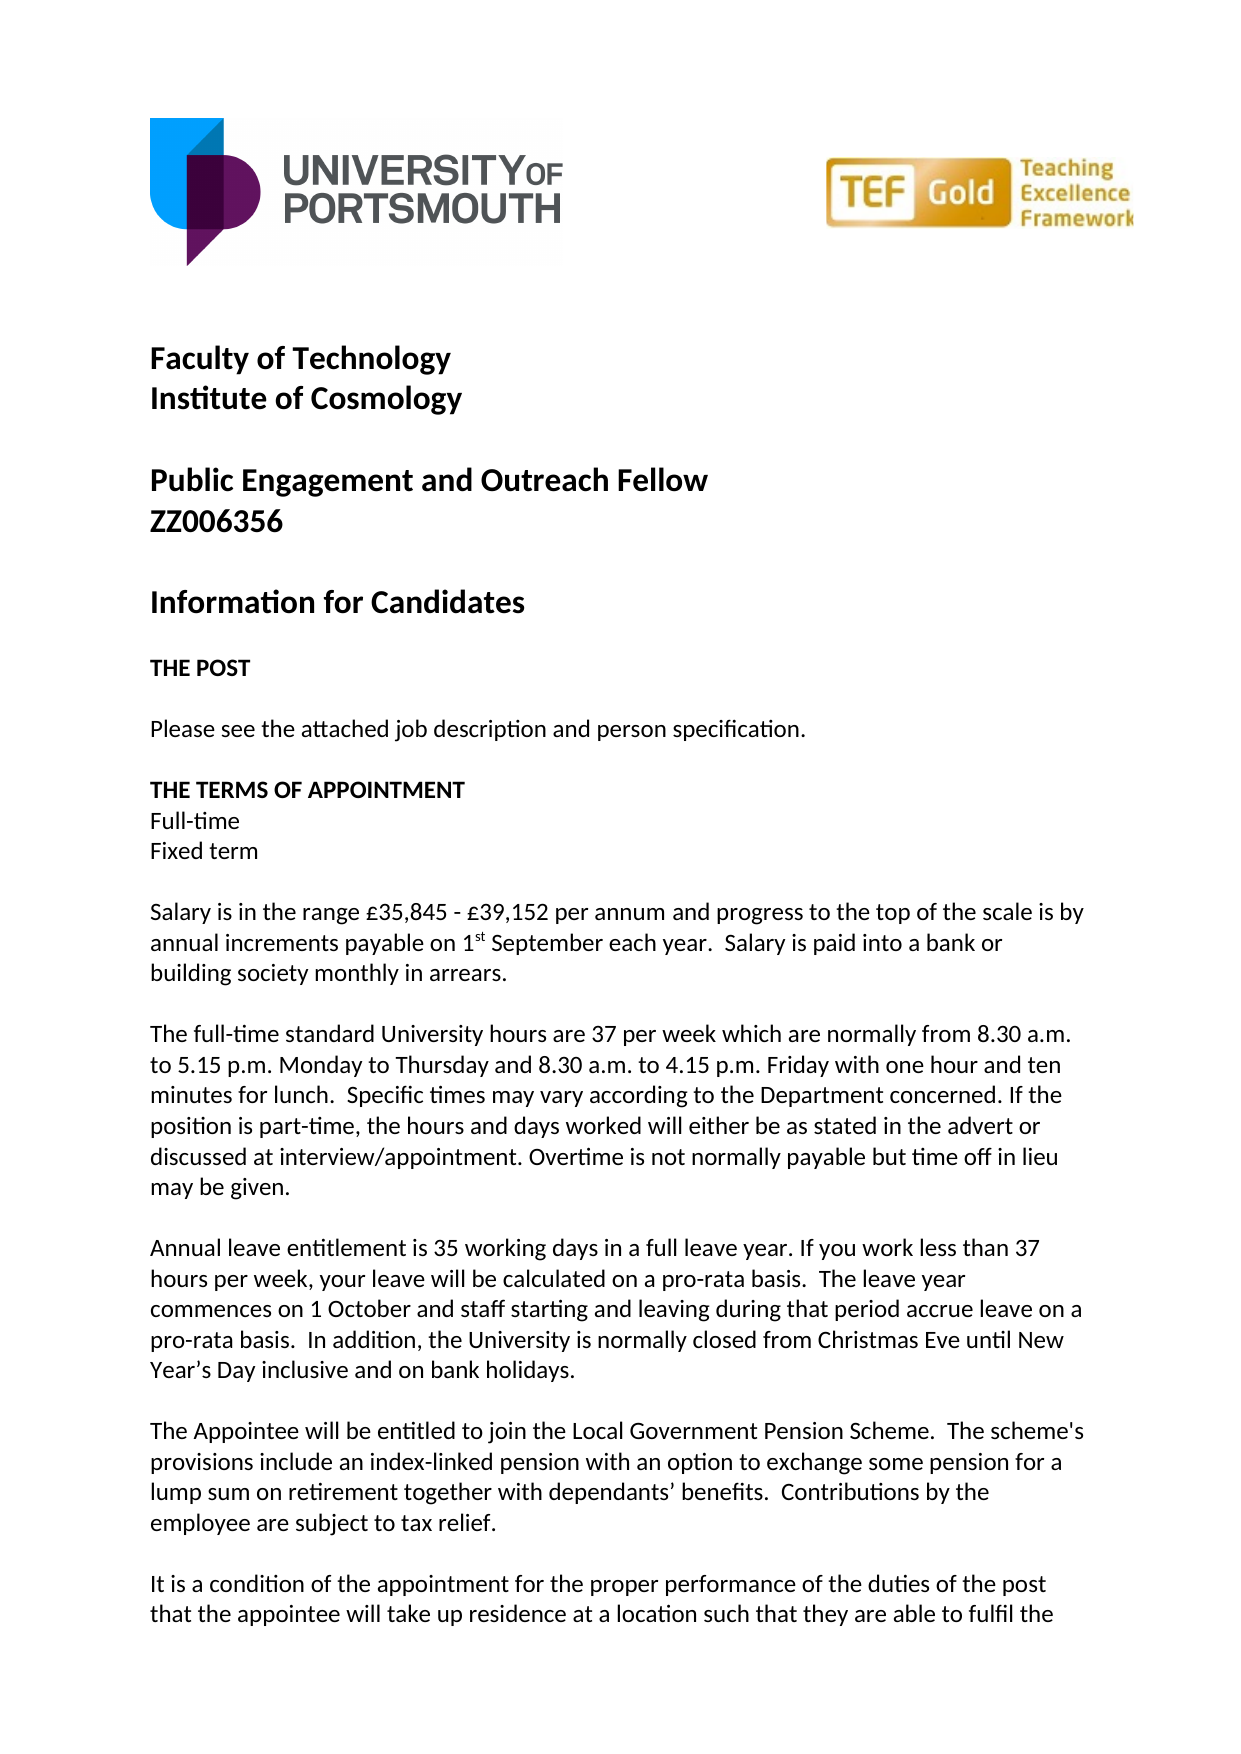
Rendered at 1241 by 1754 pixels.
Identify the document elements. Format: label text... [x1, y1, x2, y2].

text Full-time [150, 805, 1090, 835]
text Institute of Cosmology [150, 377, 1090, 418]
text Fixed term [150, 835, 1090, 866]
picture [825, 157, 1133, 228]
text The full-time standard University hours are 37 per week which are normally from 8.30 a.m. to 5.15 p.m. Monday to Thursday and 8.30 a.m. to 4.15 p.m. Friday with one hour and ten minutes for lunch. Specific times may vary according to the Department concerned. If the position is part-time, the hours and days worked will either be as stated in the advert or discussed at interview/appointment. Overtime is not normally payable but time off in lieu may be given. [150, 1018, 1090, 1202]
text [150, 1568, 1090, 1629]
text ZZ006356 [150, 499, 1090, 540]
text Salary is in the range £35,845 - £39,152 per annum and progress to the top of the scale is by annual increments payable on 1st September each year. Salary is paid into a bank or building society monthly in arrears. [150, 896, 1090, 988]
text Public Engagement and Outreach Fellow [150, 459, 1090, 499]
text THE POST [150, 652, 1090, 683]
picture [150, 118, 563, 266]
text Faculty of Technology [150, 337, 1090, 377]
text Annual leave entitlement is 35 working days in a full leave year. If you work less than 37 hours per week, your leave will be calculated on a pro-rata basis. The leave year commences on 1 October and staff starting and leaving during that period accrue leave on a pro-rata basis. In addition, the University is normally closed from Christmas Eve until New Year’s Day inclusive and on bank holidays. [150, 1232, 1090, 1385]
text Information for Candidates [150, 581, 1090, 622]
text Please see the attached job description and person specification. [150, 713, 1090, 744]
text The Appointee will be entitled to join the Local Government Pension Scheme. The scheme's provisions include an index-linked pension with an option to exchange some pension for a lump sum on retirement together with dependants’ benefits. Contributions by the employee are subject to tax relief. [150, 1415, 1090, 1537]
text THE TERMS OF APPOINTMENT [150, 774, 1090, 805]
